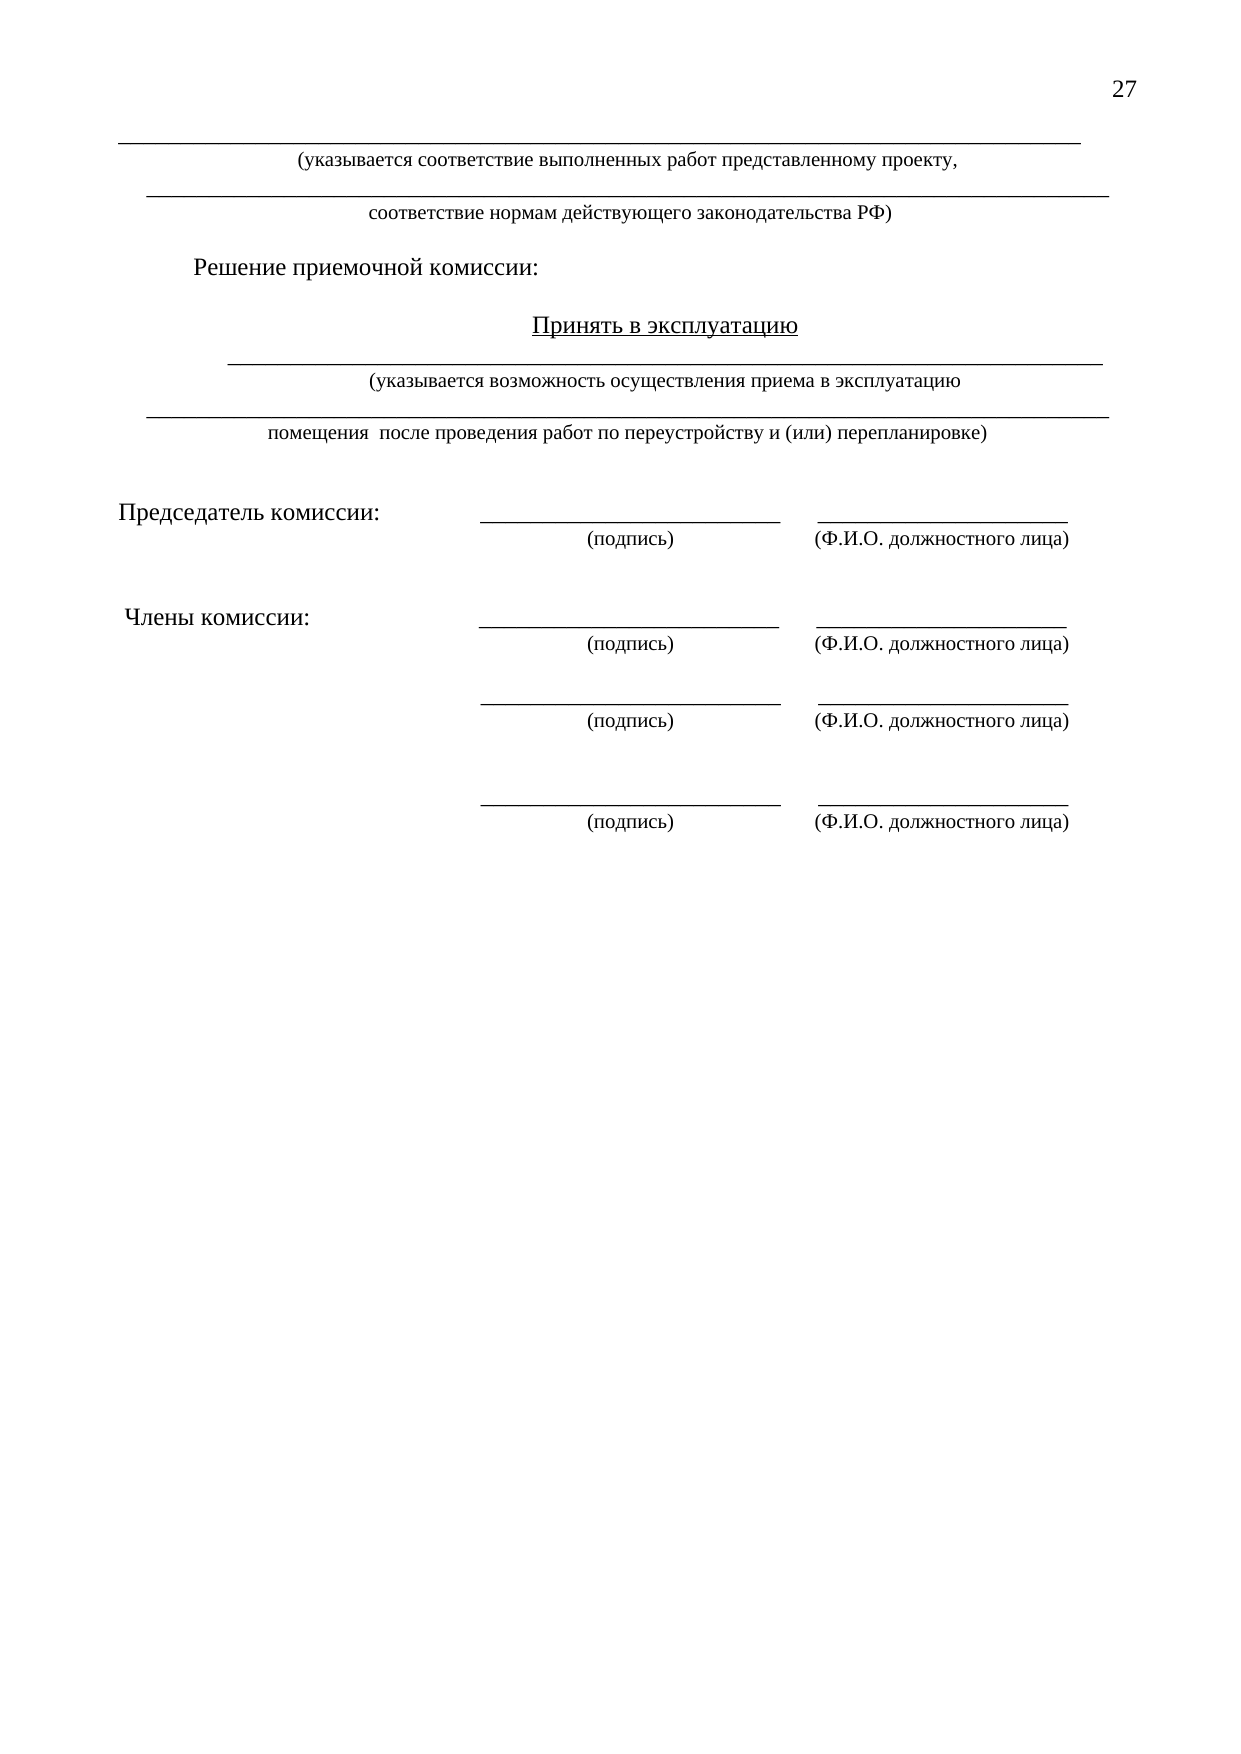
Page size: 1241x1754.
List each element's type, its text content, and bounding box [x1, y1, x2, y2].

text (подпись) (Ф.И.О. должностного лица) [118, 526, 1137, 549]
text ______________________________________________________________________ [118, 339, 1137, 367]
text ________________________ ____________________ [118, 780, 1137, 808]
text Принять в эксплуатацию [118, 310, 1137, 339]
text (указывается возможность осуществления приема в эксплуатацию [118, 367, 1137, 392]
text Решение приемочной комиссии: [118, 252, 1137, 281]
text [118, 118, 1137, 147]
text (указывается соответствие выполненных работ представленному проекту, _____________________________________________________________________________ [118, 147, 1137, 200]
text _____________________________________________________________________________ помещения после проведения работ по переустройству и (или) перепланировке) [118, 392, 1137, 444]
text (подпись) (Ф.И.О. должностного лица) [118, 808, 1137, 833]
text (подпись) (Ф.И.О. должностного лица) [118, 631, 1137, 655]
text ________________________ ____________________ [118, 679, 1137, 708]
text Члены комиссии: ________________________ ____________________ [118, 602, 1137, 631]
text (подпись) (Ф.И.О. должностного лица) [118, 708, 1137, 732]
text Председатель комиссии: ________________________ ____________________ [118, 497, 1137, 526]
text соответствие нормам действующего законодательства РФ) [118, 200, 1137, 224]
